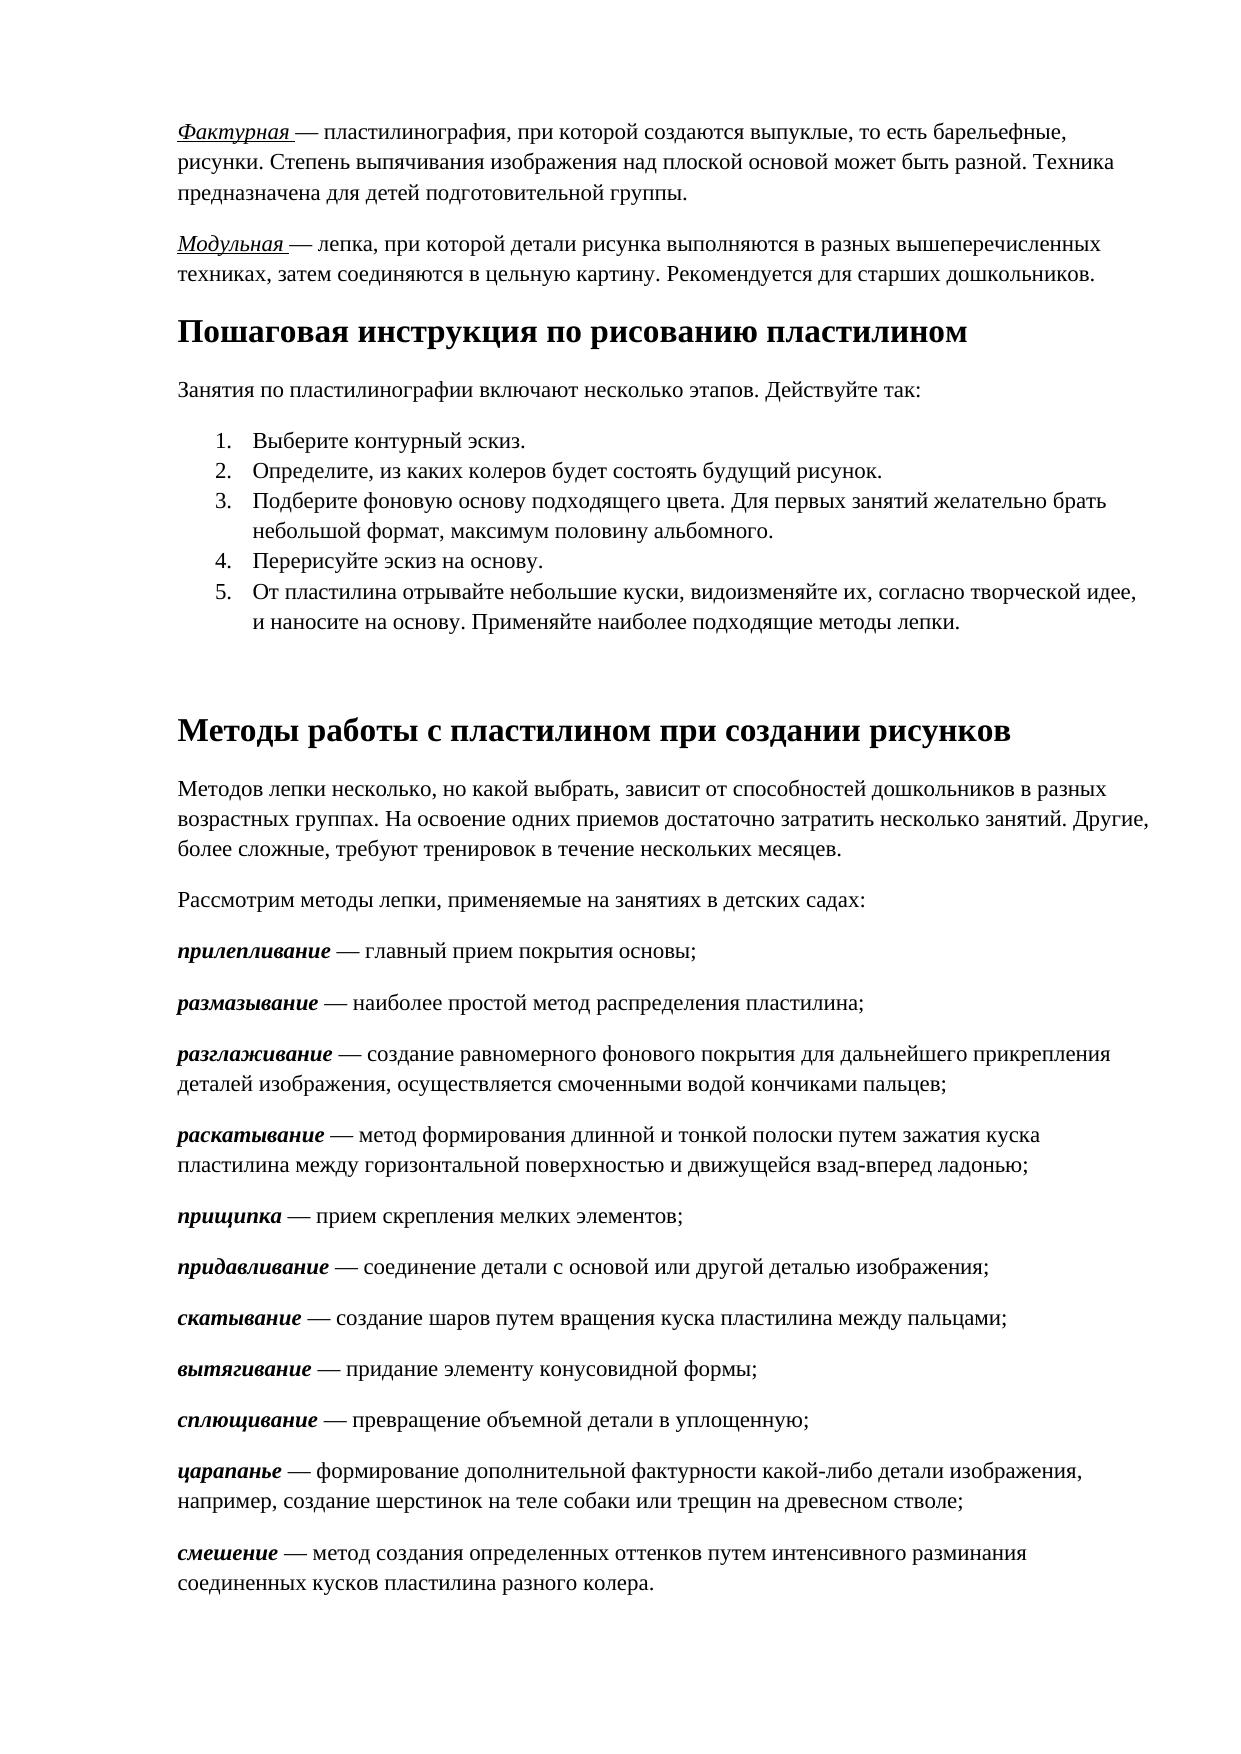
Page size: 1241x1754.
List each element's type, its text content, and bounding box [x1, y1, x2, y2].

text Занятия по пластилинографии включают несколько этапов. Действуйте так: [177, 376, 1152, 402]
text раскатывание — метод формирования длинной и тонкой полоски путем зажатия куска пластилина между горизонтальной поверхностью и движущейся взад-вперед ладонью; [177, 1121, 1152, 1177]
text Пошаговая инструкция по рисованию пластилином [177, 311, 1152, 349]
text прищипка — прием скрепления мелких элементов; [177, 1202, 1152, 1228]
text смешение — метод создания определенных оттенков путем интенсивного разминания соединенных кусков пластилина разного колера. [177, 1538, 1152, 1595]
text вытягивание — придание элементу конусовидной формы; [177, 1355, 1152, 1382]
text Фактурная — пластилинография, при которой создаются выпуклые, то есть барельефные, рисунки. Степень выпячивания изображения над плоской основой может быть разной. Техника предназначена для детей подготовительной группы. [177, 118, 1152, 205]
text скатывание — создание шаров путем вращения куска пластилина между пальцами; [177, 1304, 1152, 1331]
text разглаживание — создание равномерного фонового покрытия для дальнейшего прикрепления деталей изображения, осуществляется смоченными водой кончиками пальцев; [177, 1039, 1152, 1096]
list Выберите контурный эскиз. [215, 427, 1152, 453]
text Методов лепки несколько, но какой выбрать, зависит от способностей дошкольников в разных возрастных группах. На освоение одних приемов достаточно затратить несколько занятий. Другие, более сложные, требуют тренировок в течение нескольких месяцев. [177, 775, 1152, 862]
list От пластилина отрывайте небольшие куски, видоизменяйте их, согласно творческой идее, и наносите на основу. Применяйте наиболее подходящие методы лепки. [215, 578, 1152, 634]
text Модульная — лепка, при которой детали рисунка выполняются в разных вышеперечисленных техниках, затем соединяются в цельную картину. Рекомендуется для старших дошкольников. [177, 229, 1152, 286]
list Перерисуйте эскиз на основу. [215, 548, 1152, 574]
text придавливание — соединение детали с основой или другой деталью изображения; [177, 1253, 1152, 1279]
text Рассмотрим методы лепки, применяемые на занятиях в детских садах: [177, 886, 1152, 913]
text Методы работы с пластилином при создании рисунков [177, 710, 1152, 748]
text размазывание — наиболее простой метод распределения пластилина; [177, 988, 1152, 1015]
text сплющивание — превращение объемной детали в уплощенную; [177, 1406, 1152, 1433]
list Подберите фоновую основу подходящего цвета. Для первых занятий желательно брать небольшой формат, максимум половину альбомного. [215, 487, 1152, 544]
list Определите, из каких колеров будет состоять будущий рисунок. [215, 457, 1152, 483]
text прилепливание — главный прием покрытия основы; [177, 937, 1152, 964]
text царапанье — формирование дополнительной фактурности какой-либо детали изображения, например, создание шерстинок на теле собаки или трещин на древесном стволе; [177, 1457, 1152, 1514]
